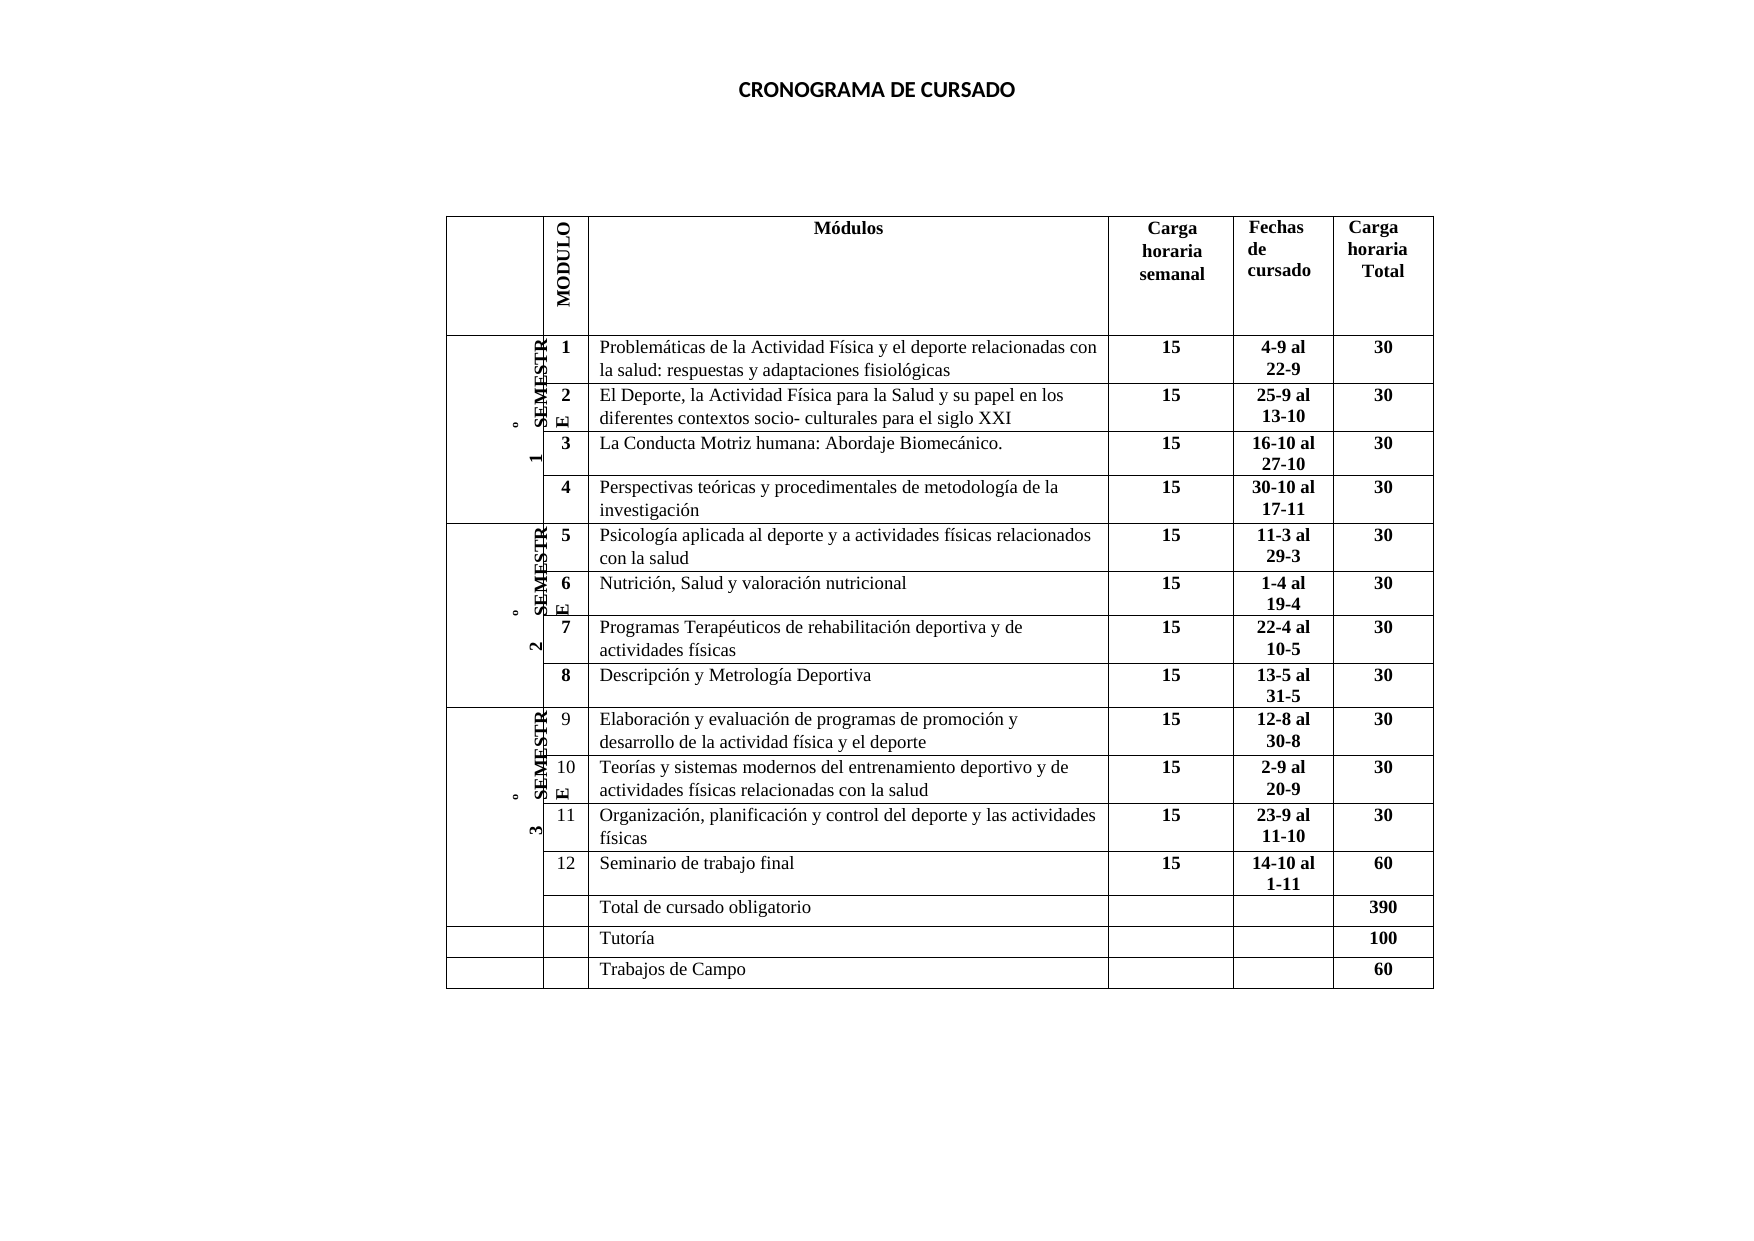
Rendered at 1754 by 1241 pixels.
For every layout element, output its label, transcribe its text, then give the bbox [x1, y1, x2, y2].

table_cell Total de cursado obligatorio [589, 896, 1108, 926]
table_cell 60 [1334, 958, 1433, 988]
table_cell Programas Terapéuticos de rehabilitación deportiva y de actividades físicas [589, 616, 1108, 663]
table_cell La Conducta Motriz humana: Abordaje Biomecánico. [589, 432, 1108, 475]
table_cell 30-10 al 17-11 [1234, 476, 1333, 523]
table_cell Organización, planificación y control del deporte y las actividades físicas [589, 804, 1108, 851]
table_cell Trabajos de Campo [589, 958, 1108, 988]
table_cell 2 [544, 384, 588, 431]
table_cell Tutoría [589, 927, 1108, 957]
table_cell 14-10 al 1-11 [1234, 852, 1333, 895]
table_cell 30 [1334, 572, 1433, 615]
table_cell 9 [544, 708, 588, 755]
table_cell 16-10 al 27-10 [1234, 432, 1333, 475]
table_cell Teorías y sistemas modernos del entrenamiento deportivo y de actividades físicas relacionadas con la salud [589, 756, 1108, 803]
table_cell 11 [544, 804, 588, 851]
table_cell [447, 336, 543, 523]
table_cell [447, 927, 543, 957]
table_cell 15 [1109, 384, 1233, 431]
table_cell 12-8 al 30-8 [1234, 708, 1333, 755]
table_cell 1-4 al 19-4 [1234, 572, 1333, 615]
table_cell 60 [1334, 852, 1433, 895]
table_cell 22-4 al 10-5 [1234, 616, 1333, 663]
table_cell [1234, 927, 1333, 957]
table_cell [1109, 927, 1233, 957]
table_cell Descripción y Metrología Deportiva [589, 664, 1108, 707]
table_header Módulos [589, 217, 1108, 335]
table_cell Nutrición, Salud y valoración nutricional [589, 572, 1108, 615]
table_header Carga horaria Total [1334, 217, 1433, 335]
table_cell [447, 958, 543, 988]
table_cell 15 [1109, 708, 1233, 755]
table_cell [1234, 958, 1333, 988]
table_cell 15 [1109, 852, 1233, 895]
table_cell 30 [1334, 336, 1433, 383]
table_cell Seminario de trabajo final [589, 852, 1108, 895]
table_cell [447, 708, 543, 926]
table_cell 2-9 al 20-9 [1234, 756, 1333, 803]
table_cell 100 [1334, 927, 1433, 957]
table_cell 8 [544, 664, 588, 707]
table_cell 30 [1334, 664, 1433, 707]
table_cell Elaboración y evaluación de programas de promoción y desarrollo de la actividad física y el deporte [589, 708, 1108, 755]
table_cell 3 [544, 432, 588, 475]
table_cell 15 [1109, 756, 1233, 803]
table_cell 12 [544, 852, 588, 895]
table_cell 4-9 al 22-9 [1234, 336, 1333, 383]
table_cell 1 [544, 336, 588, 383]
table_header [447, 217, 543, 335]
table_cell [544, 958, 588, 988]
table_cell 6 [544, 572, 588, 615]
table_cell 15 [1109, 616, 1233, 663]
table_cell 30 [1334, 616, 1433, 663]
table_cell 10 [544, 756, 588, 803]
table_cell 7 [544, 616, 588, 663]
table_cell 5 [544, 524, 588, 571]
table_cell 4 [544, 476, 588, 523]
table_cell 11-3 al 29-3 [1234, 524, 1333, 571]
table_cell 15 [1109, 476, 1233, 523]
table_cell [1234, 896, 1333, 926]
table_cell 30 [1334, 708, 1433, 755]
table_header Fechas de cursado [1234, 217, 1333, 335]
table_cell El Deporte, la Actividad Física para la Salud y su papel en los diferentes contextos socio- culturales para el siglo XXI [589, 384, 1108, 431]
table_header Carga horaria semanal [1109, 217, 1233, 335]
table_cell [1109, 896, 1233, 926]
table_cell Perspectivas teóricas y procedimentales de metodología de la investigación [589, 476, 1108, 523]
text CRONOGRAMA DE CURSADO [75, 75, 1679, 103]
table_cell [544, 927, 588, 957]
table_cell 390 [1334, 896, 1433, 926]
table_cell 30 [1334, 756, 1433, 803]
table_cell 15 [1109, 572, 1233, 615]
table_cell 15 [1109, 804, 1233, 851]
table_cell 30 [1334, 476, 1433, 523]
table_cell 15 [1109, 336, 1233, 383]
table_cell 15 [1109, 664, 1233, 707]
table_cell Problemáticas de la Actividad Física y el deporte relacionadas con la salud: respuestas y adaptaciones fisiológicas [589, 336, 1108, 383]
table_cell [544, 896, 588, 926]
table_cell 15 [1109, 524, 1233, 571]
table_cell 25-9 al 13-10 [1234, 384, 1333, 431]
table_cell 30 [1334, 804, 1433, 851]
table_cell 23-9 al 11-10 [1234, 804, 1333, 851]
table_header [544, 217, 588, 335]
table_cell 15 [1109, 432, 1233, 475]
table_cell 30 [1334, 384, 1433, 431]
table_cell [447, 524, 543, 707]
table_cell 13-5 al 31-5 [1234, 664, 1333, 707]
table_cell 30 [1334, 432, 1433, 475]
table_cell 30 [1334, 524, 1433, 571]
table_cell [1109, 958, 1233, 988]
table_cell Psicología aplicada al deporte y a actividades físicas relacionados con la salud [589, 524, 1108, 571]
